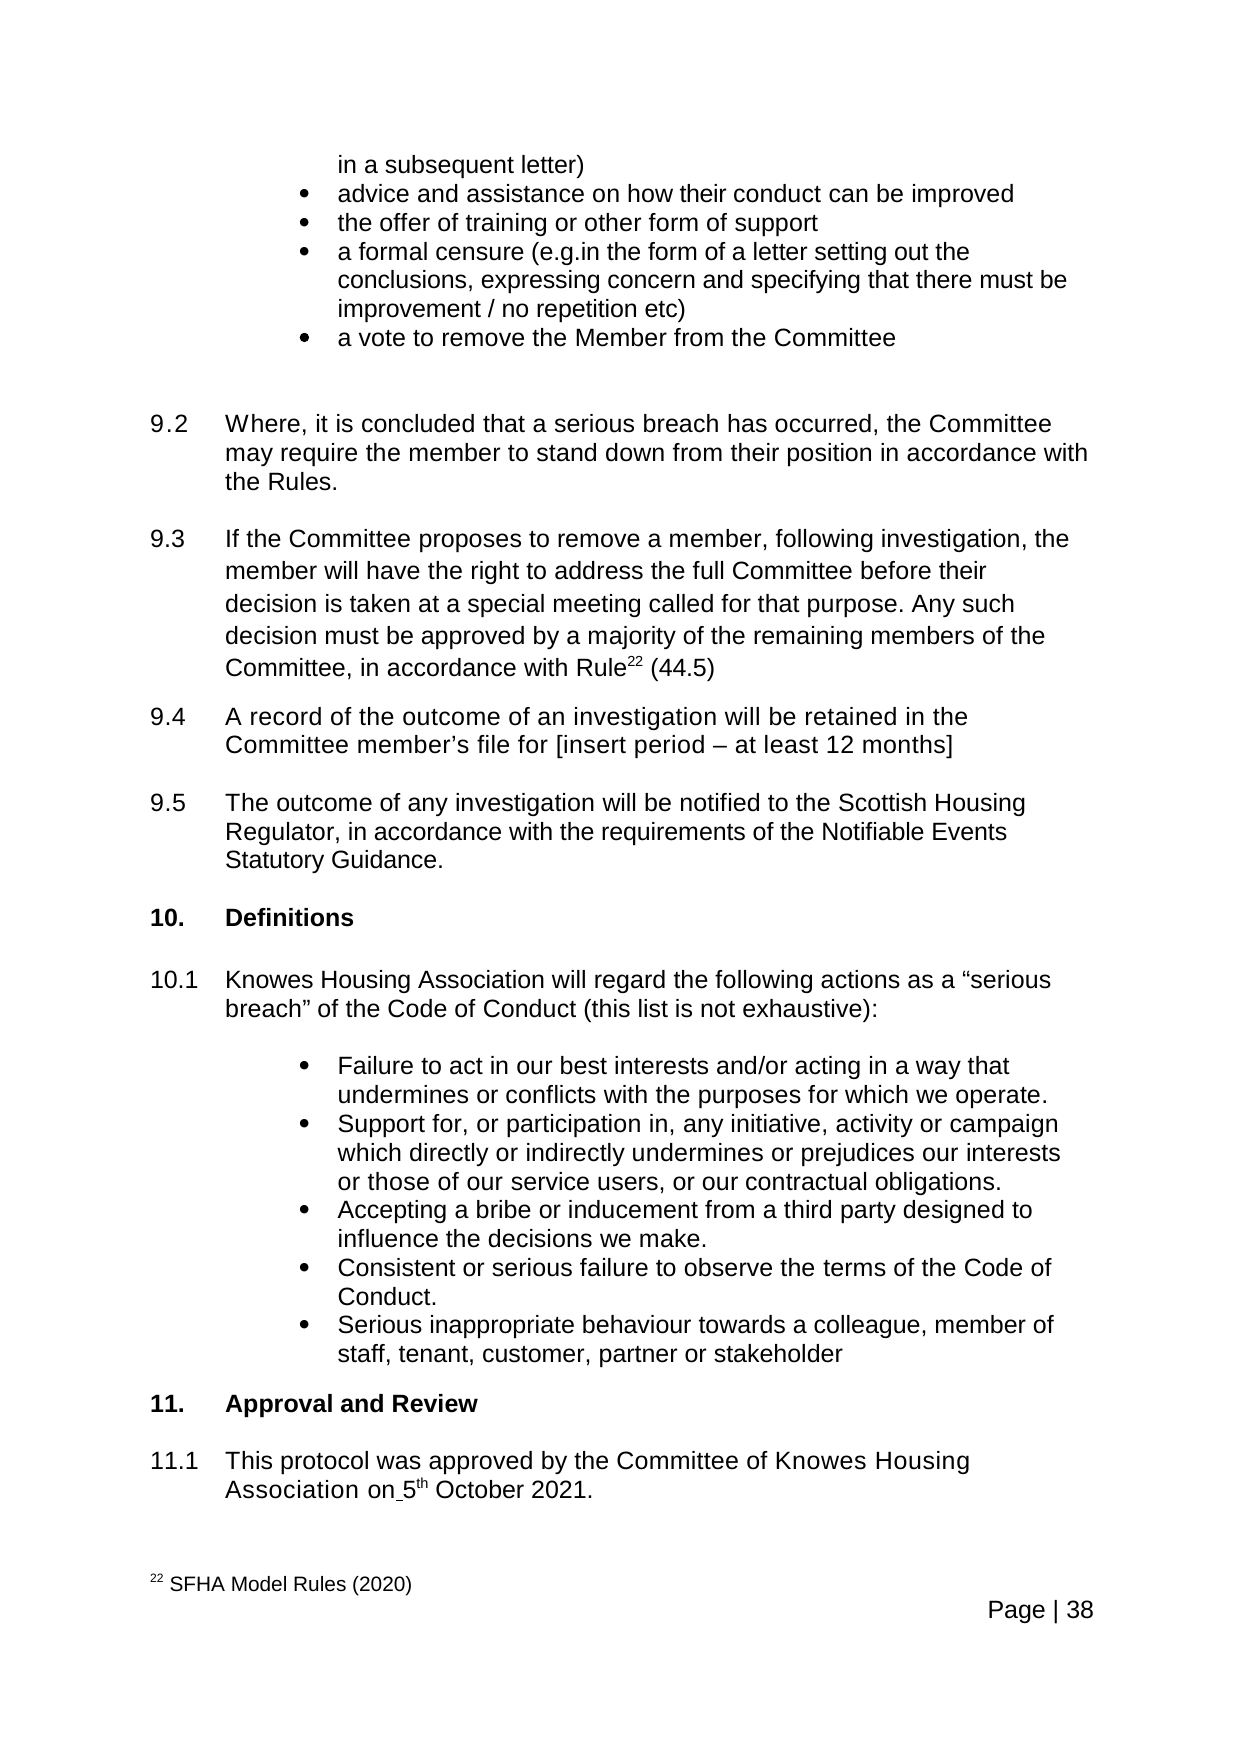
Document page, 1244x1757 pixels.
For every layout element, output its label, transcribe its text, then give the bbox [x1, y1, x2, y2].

list a formal censure (e.g.in the form of a letter setting out the conclusions, expressing concern and specifying that there must be improvement / no repetition etc) [300, 236, 1096, 323]
text 10. Definitions [150, 903, 1096, 961]
list Consistent or serious failure to observe the terms of the Code of Conduct. [300, 1253, 1085, 1310]
list advice and assistance on how their conduct can be improved [300, 179, 1096, 208]
text 9.4 A record of the outcome of an investigation will be retained in the Committee member’s file for [insert period – at least 12 months] [150, 702, 1096, 759]
list Failure to act in our best interests and/or acting in a way that undermines or conflicts with the purposes for which we operate. [300, 1051, 1085, 1109]
list the offer of training or other form of support [300, 208, 1096, 236]
text Regulator, in accordance with the requirements of the Notifiable Events Statutory Guidance. [225, 817, 1096, 874]
text 11. Approval and Review [150, 1389, 1096, 1446]
list Accepting a bribe or inducement from a third party designed to influence the decisions we make. [300, 1195, 1085, 1253]
text 9.2 Where, it is concluded that a serious breach has occurred, the Committee may require the member to stand down from their position in accordance with the Rules. [150, 409, 1096, 495]
text 10.1 Knowes Housing Association will regard the following actions as a “serious breach” of the Code of Conduct (this list is not exhaustive): [150, 965, 1096, 1022]
text 11.1 This protocol was approved by the Committee of Knowes Housing Association on 5th October 2021. [150, 1446, 1096, 1504]
list a vote to remove the Member from the Committee [300, 323, 1096, 352]
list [300, 150, 1096, 179]
list Serious inappropriate behaviour towards a colleague, member of staff, tenant, customer, partner or stakeholder [300, 1310, 1085, 1368]
list Support for, or participation in, any initiative, activity or campaign which directly or indirectly undermines or prejudices our interests or those of our service users, or our contractual obligations. [300, 1109, 1085, 1195]
text 9.5 The outcome of any investigation will be notified to the Scottish Housing [150, 788, 1096, 817]
text 9.3 If the Committee proposes to remove a member, following investigation, the member will have the right to address the full Committee before their decision is taken at a special meeting called for that purpose. Any such decision must be approved by a majority of the remaining members of the Committee, in accordance with Rule (44.5) [150, 524, 1085, 682]
